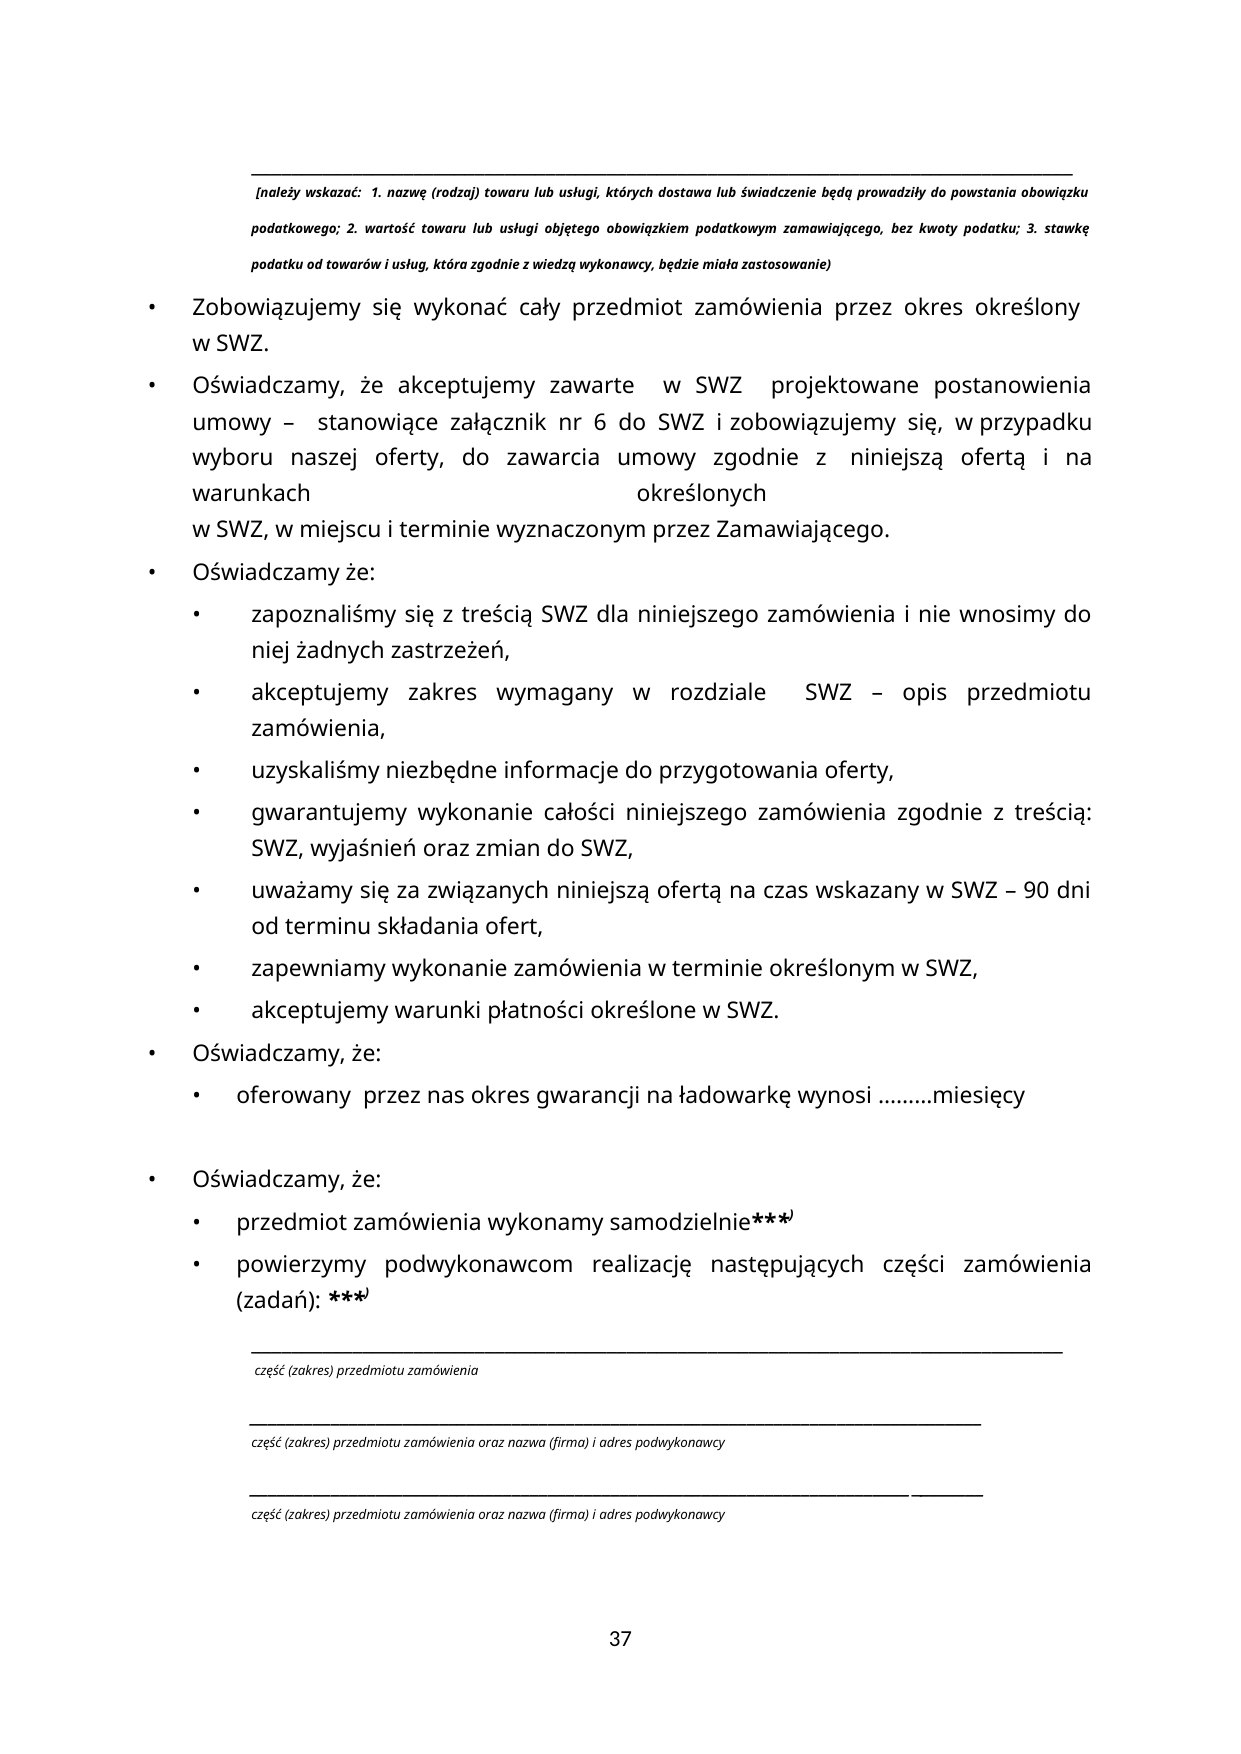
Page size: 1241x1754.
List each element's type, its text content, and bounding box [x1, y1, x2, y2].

list oferowany przez nas okres gwarancji na ładowarkę wynosi ………miesięcy [192, 1079, 1093, 1110]
text [należy wskazać: 1. nazwę (rodzaj) towaru lub usługi, których dostawa lub świadczenie będą prowadziły do powstania obowiązku podatkowego; 2. wartość towaru lub usługi objętego obowiązkiem podatkowym zamawiającego, bez kwoty podatku; 3. stawkę podatku od towarów i usług, która zgodnie z wiedzą wykonawcy, będzie miała zastosowanie) [251, 183, 1093, 287]
list Oświadczamy, że: [148, 1037, 1093, 1068]
text ________________________________________________________________________________ [148, 1326, 1093, 1357]
text _________________________________________________________________________________ [148, 1469, 1093, 1501]
list Oświadczamy że: [148, 555, 1093, 587]
text część (zakres) przedmiotu zamówienia oraz nazwa (firma) i adres podwykonawcy [148, 1433, 1093, 1465]
text _________________________________________________________________________________ [251, 148, 1093, 179]
list przedmiot zamówienia wykonamy samodzielnie***) [192, 1205, 1093, 1237]
list Oświadczamy, że: [148, 1163, 1093, 1194]
list akceptujemy zakres wymagany w rozdziale SWZ – opis przedmiotu zamówienia, [192, 676, 1093, 743]
list uważamy się za związanych niniejszą ofertą na czas wskazany w SWZ – 90 dni od terminu składania ofert, [192, 874, 1093, 941]
list zapewniamy wykonanie zamówienia w terminie określonym w SWZ, [192, 952, 1093, 983]
text część (zakres) przedmiotu zamówienia [148, 1362, 1093, 1393]
list uzyskaliśmy niezbędne informacje do przygotowania oferty, [192, 754, 1093, 785]
list Oświadczamy, że akceptujemy zawarte w SWZ projektowane postanowienia umowy – stanowiące załącznik nr 6 do SWZ i zobowiązujemy się, w przypadku wyboru naszej oferty, do zawarcia umowy zgodnie z niniejszą ofertą i na warunkach określonych w SWZ, w miejscu i terminie wyznaczonym przez Zamawiającego. [148, 369, 1093, 544]
text część (zakres) przedmiotu zamówienia oraz nazwa (firma) i adres podwykonawcy [148, 1505, 1093, 1537]
list powierzymy podwykonawcom realizację następujących części zamówienia (zadań): ***) [192, 1248, 1093, 1315]
list Zobowiązujemy się wykonać cały przedmiot zamówienia przez okres określony w SWZ. [148, 291, 1093, 358]
text _________________________________________________________________________________ [148, 1398, 1093, 1429]
list akceptujemy warunki płatności określone w SWZ. [192, 994, 1093, 1026]
list zapoznaliśmy się z treścią SWZ dla niniejszego zamówienia i nie wnosimy do niej żadnych zastrzeżeń, [192, 598, 1093, 665]
list gwarantujemy wykonanie całości niniejszego zamówienia zgodnie z treścią: SWZ, wyjaśnień oraz zmian do SWZ, [192, 796, 1093, 863]
